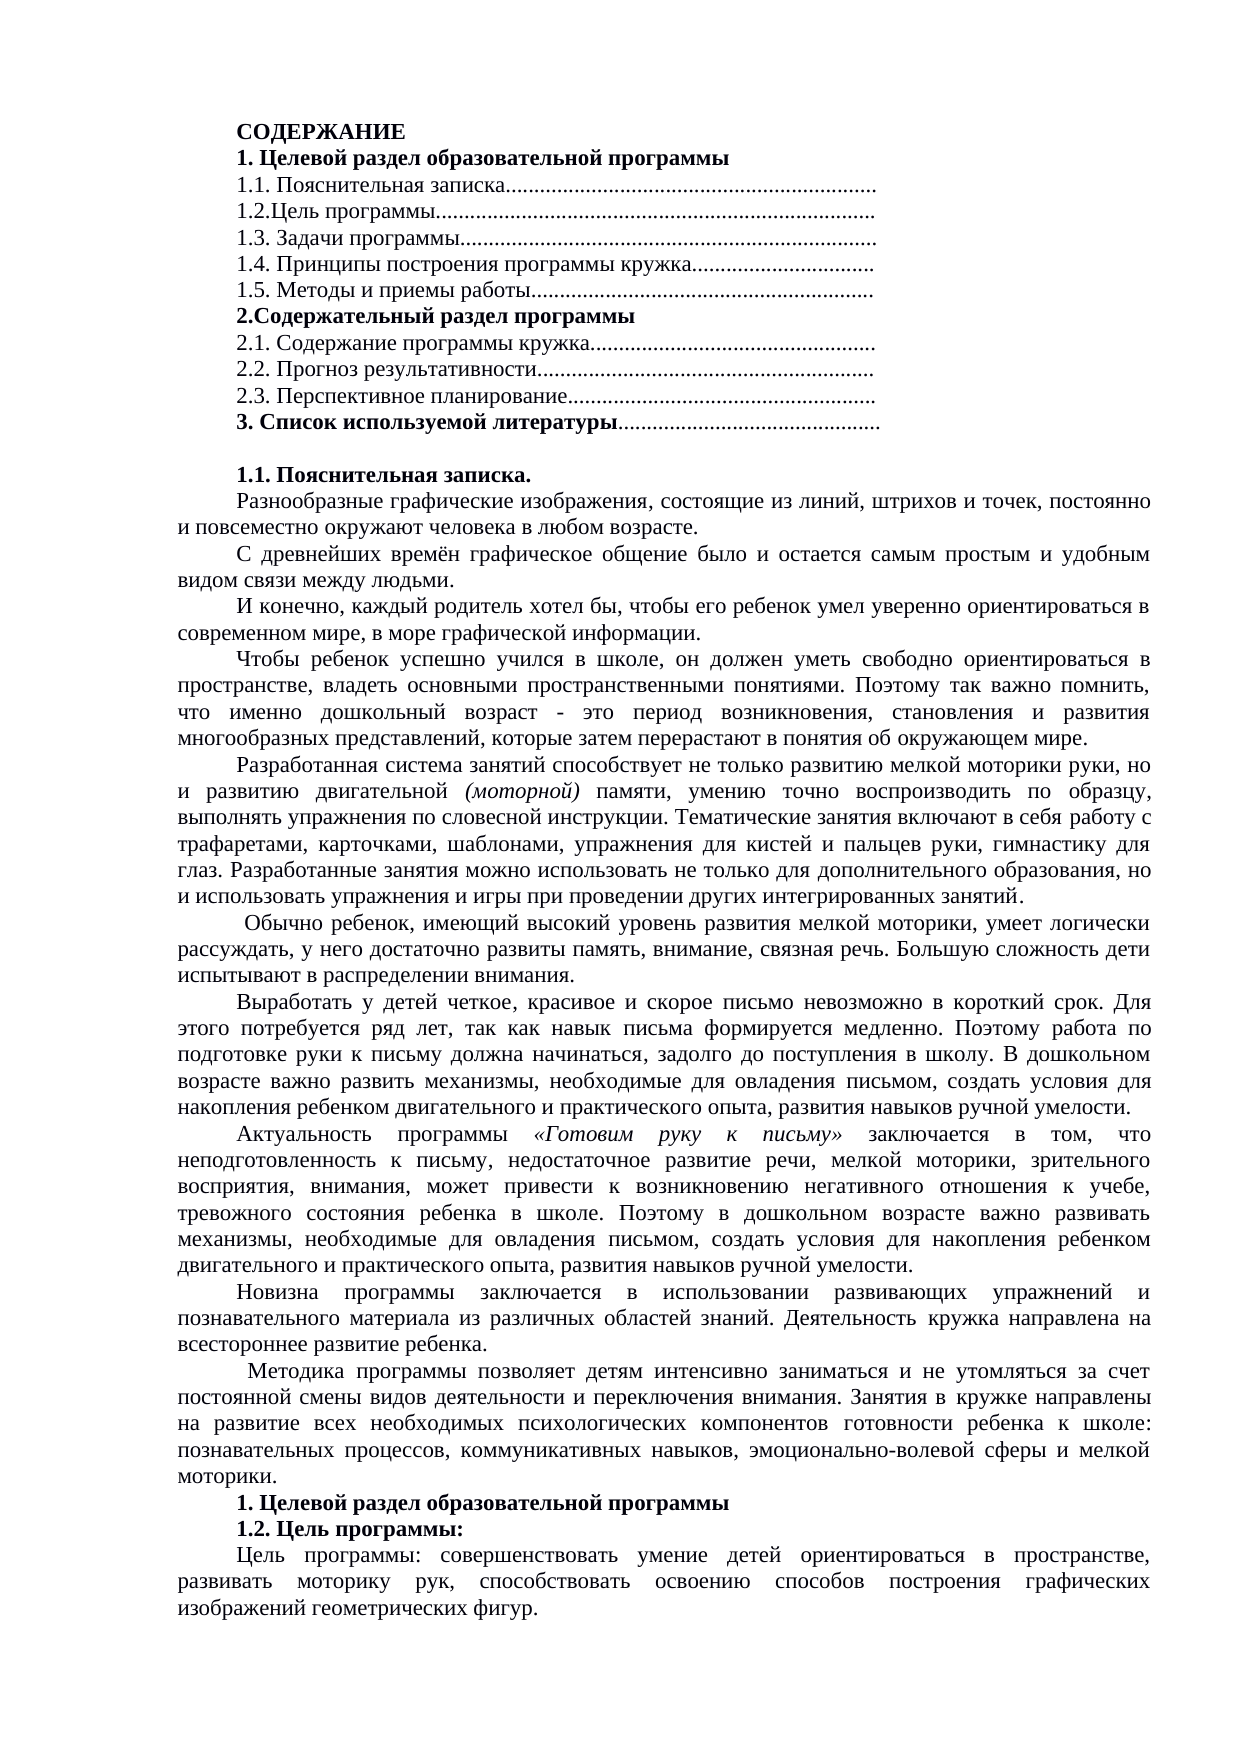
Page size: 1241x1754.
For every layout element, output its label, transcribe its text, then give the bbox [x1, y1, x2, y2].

text Чтобы ребенок успешно учился в школе, он должен уметь свободно ориентироваться в пространстве, владеть основными пространственными понятиями. Поэтому так важно помнить, что именно дошкольный возраст - это период возникновения, становления и развития многообразных представлений, которые затем перерастают в понятия об окружающем мире. [177, 645, 1152, 751]
text Разработанная система занятий способствует не только развитию мелкой моторики руки, но и развитию двигательной (моторной) памяти, умению точно воспроизводить по образцу, выполнять упражнения по словесной инструкции. Тематические занятия включают в себя работу с трафаретами, карточками, шаблонами, упражнения для кистей и пальцев руки, гимнастику для глаз. Разработанные занятия можно использовать не только для дополнительного образования, но и использовать упражнения и игры при проведении других интегрированных занятий. [177, 751, 1152, 909]
text 2.Содержательный раздел программы [177, 303, 1152, 329]
text И конечно, каждый родитель хотел бы, чтобы его ребенок умел уверенно ориентироваться в современном мире, в море графической информации. [177, 592, 1152, 645]
text 1. Целевой раздел образовательной программы [177, 1488, 1152, 1515]
text Новизна программы заключается в использовании развивающих упражнений и познавательного материала из различных областей знаний. Деятельность кружка направлена на всестороннее развитие ребенка. [177, 1278, 1152, 1357]
text 3. Список используемой литературы.............................................. [177, 408, 1152, 434]
text Разнообразные графические изображения, состоящие из линий, штрихов и точек, постоянно и повсеместно окружают человека в любом возрасте. [177, 487, 1152, 540]
text Актуальность программы «Готовим руку к письму» заключается в том, что неподготовленность к письму, недостаточное развитие речи, мелкой моторики, зрительного восприятия, внимания, может привести к возникновению негативного отношения к учебе, тревожного состояния ребенка в школе. Поэтому в дошкольном возрасте важно развивать механизмы, необходимые для овладения письмом, создать условия для накопления ребенком двигательного и практического опыта, развития навыков ручной умелости. [177, 1119, 1152, 1278]
text СОДЕРЖАНИЕ [177, 118, 1152, 144]
text 1.2.Цель программы............................................................................. [177, 197, 1152, 223]
text 1.5. Методы и приемы работы............................................................ [177, 276, 1152, 303]
text С древнейших времён графическое общение было и остается самым простым и удобным видом связи между людьми. [177, 540, 1152, 592]
text 1.2. Цель программы: [177, 1515, 1152, 1541]
text 1. Целевой раздел образовательной программы [177, 144, 1152, 171]
text 1.3. Задачи программы......................................................................... [177, 223, 1152, 250]
text 2.3. Перспективное планирование...................................................... [177, 382, 1152, 408]
text 2.2. Прогноз результативности........................................................... [177, 355, 1152, 382]
text Обычно ребенок, имеющий высокий уровень развития мелкой моторики, умеет логически рассуждать, у него достаточно развиты память, внимание, связная речь. Большую сложность дети испытывают в распределении внимания. [177, 909, 1152, 988]
text 1.1. Пояснительная записка................................................................. [177, 171, 1152, 197]
text 2.1. Содержание программы кружка.................................................. [177, 329, 1152, 355]
text Цель программы: совершенствовать умение детей ориентироваться в пространстве, развивать моторику рук, способствовать освоению способов построения графических изображений геометрических фигур. [177, 1541, 1152, 1620]
text 1.4. Принципы построения программы кружка................................ [177, 250, 1152, 276]
text Выработать у детей четкое, красивое и скорое письмо невозможно в короткий срок. Для этого потребуется ряд лет, так как навык письма формируется медленно. Поэтому работа по подготовке руки к письму должна начинаться, задолго до поступления в школу. В дошкольном возрасте важно развить механизмы, необходимые для овладения письмом, создать условия для накопления ребенком двигательного и практического опыта, развития навыков ручной умелости. [177, 988, 1152, 1119]
text Методика программы позволяет детям интенсивно заниматься и не утомляться за счет постоянной смены видов деятельности и переключения внимания. Занятия в кружке направлены на развитие всех необходимых психологических компонентов готовности ребенка к школе: познавательных процессов, коммуникативных навыков, эмоционально-волевой сферы и мелкой моторики. [177, 1357, 1152, 1488]
text 1.1. Пояснительная записка. [177, 461, 1152, 487]
